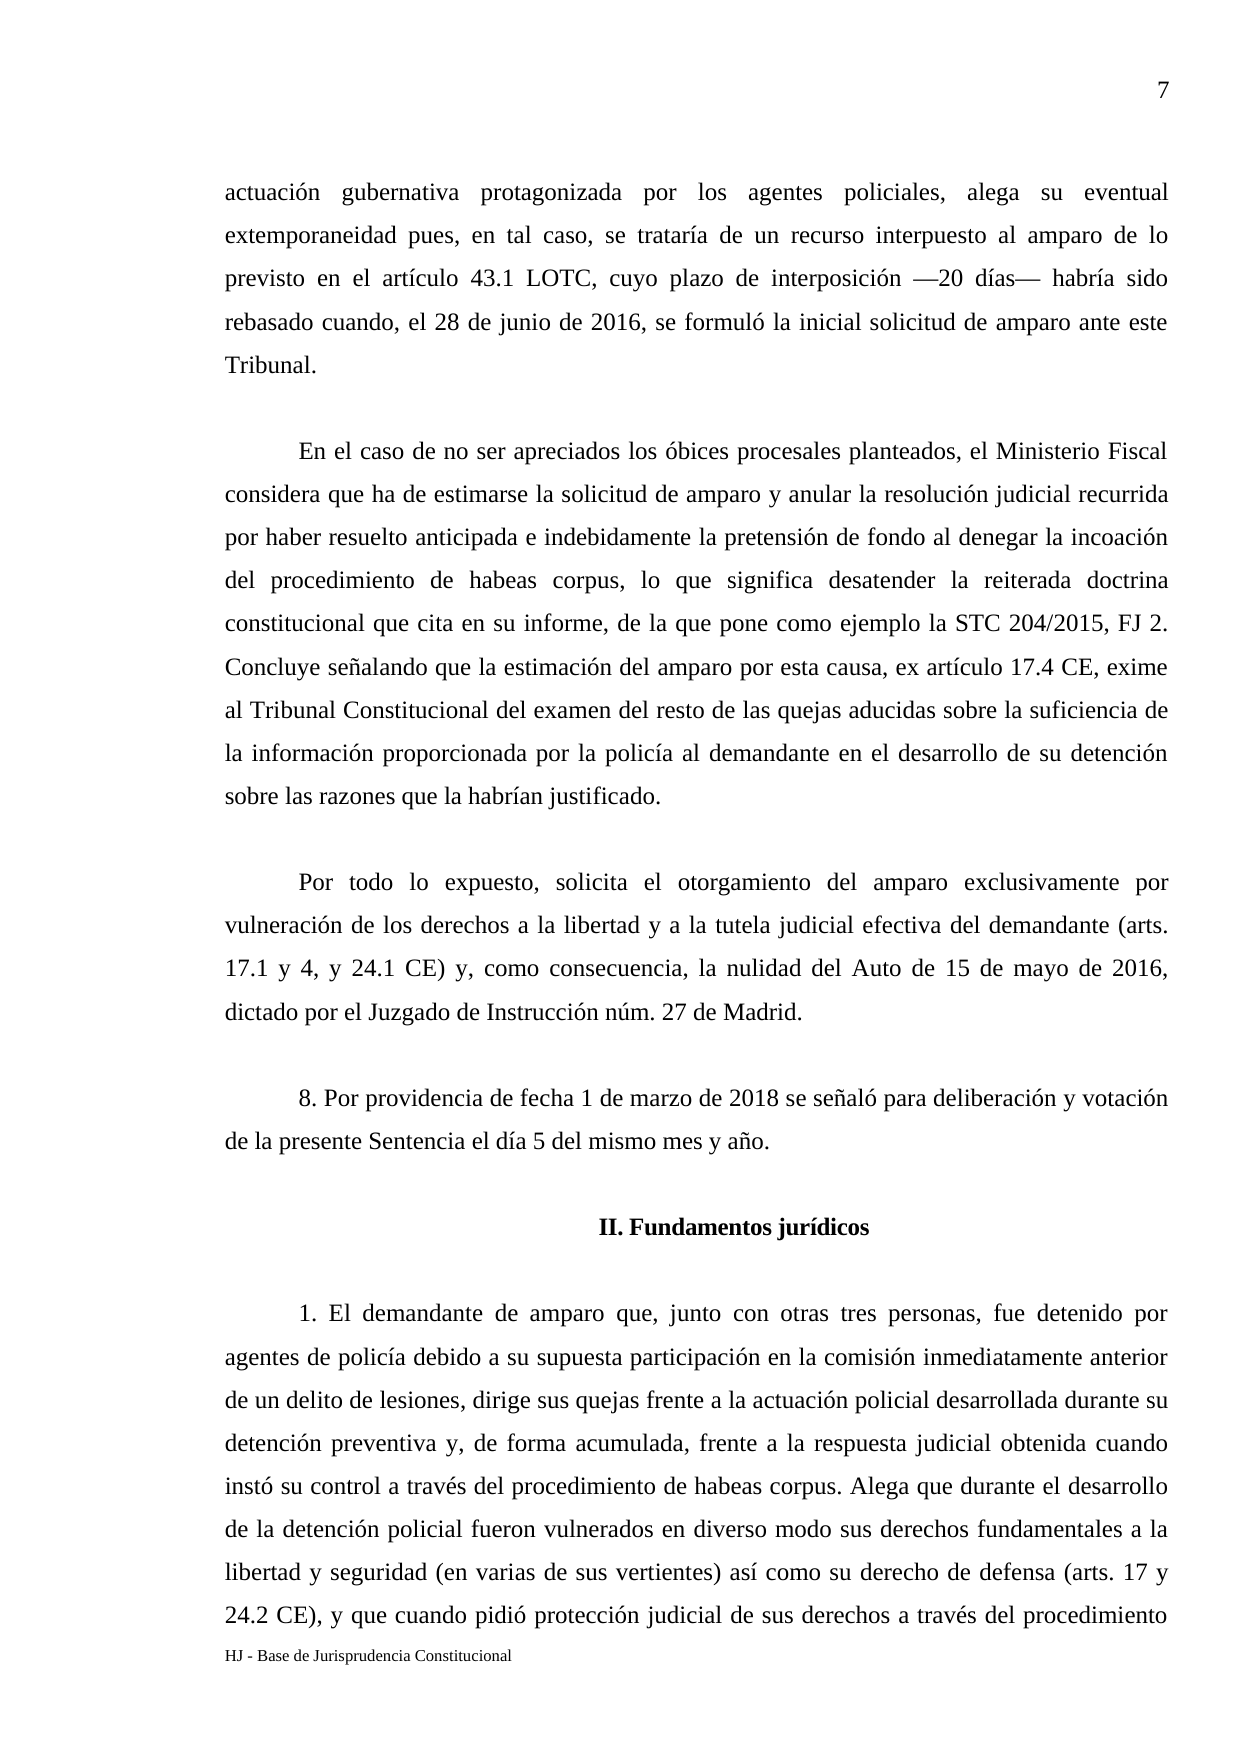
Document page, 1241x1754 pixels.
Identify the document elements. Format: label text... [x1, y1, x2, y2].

text 8. Por providencia de fecha 1 de marzo de 2018 se señaló para deliberación y votación de la presente Sentencia el día 5 del mismo mes y año. [224, 1083, 1169, 1155]
text Por todo lo expuesto, solicita el otorgamiento del amparo exclusivamente por vulneración de los derechos a la libertad y a la tutela judicial efectiva del demandante (arts. 17.1 y 4, y 24.1 CE) y, como consecuencia, la nulidad del Auto de 15 de mayo de 2016, dictado por el Juzgado de Instrucción núm. 27 de Madrid. [224, 867, 1169, 1025]
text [224, 1298, 1169, 1629]
subtitle II. Fundamentos jurídicos [224, 1212, 1169, 1241]
text En el caso de no ser apreciados los óbices procesales planteados, el Ministerio Fiscal considera que ha de estimarse la solicitud de amparo y anular la resolución judicial recurrida por haber resuelto anticipada e indebidamente la pretensión de fondo al denegar la incoación del procedimiento de habeas corpus, lo que significa desatender la reiterada doctrina constitucional que cita en su informe, de la que pone como ejemplo la STC 204/2015, FJ 2. Concluye señalando que la estimación del amparo por esta causa, ex artículo 17.4 CE, exime al Tribunal Constitucional del examen del resto de las quejas aducidas sobre la suficiencia de la información proporcionada por la policía al demandante en el desarrollo de su detención sobre las razones que la habrían justificado. [224, 436, 1169, 810]
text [224, 177, 1169, 378]
